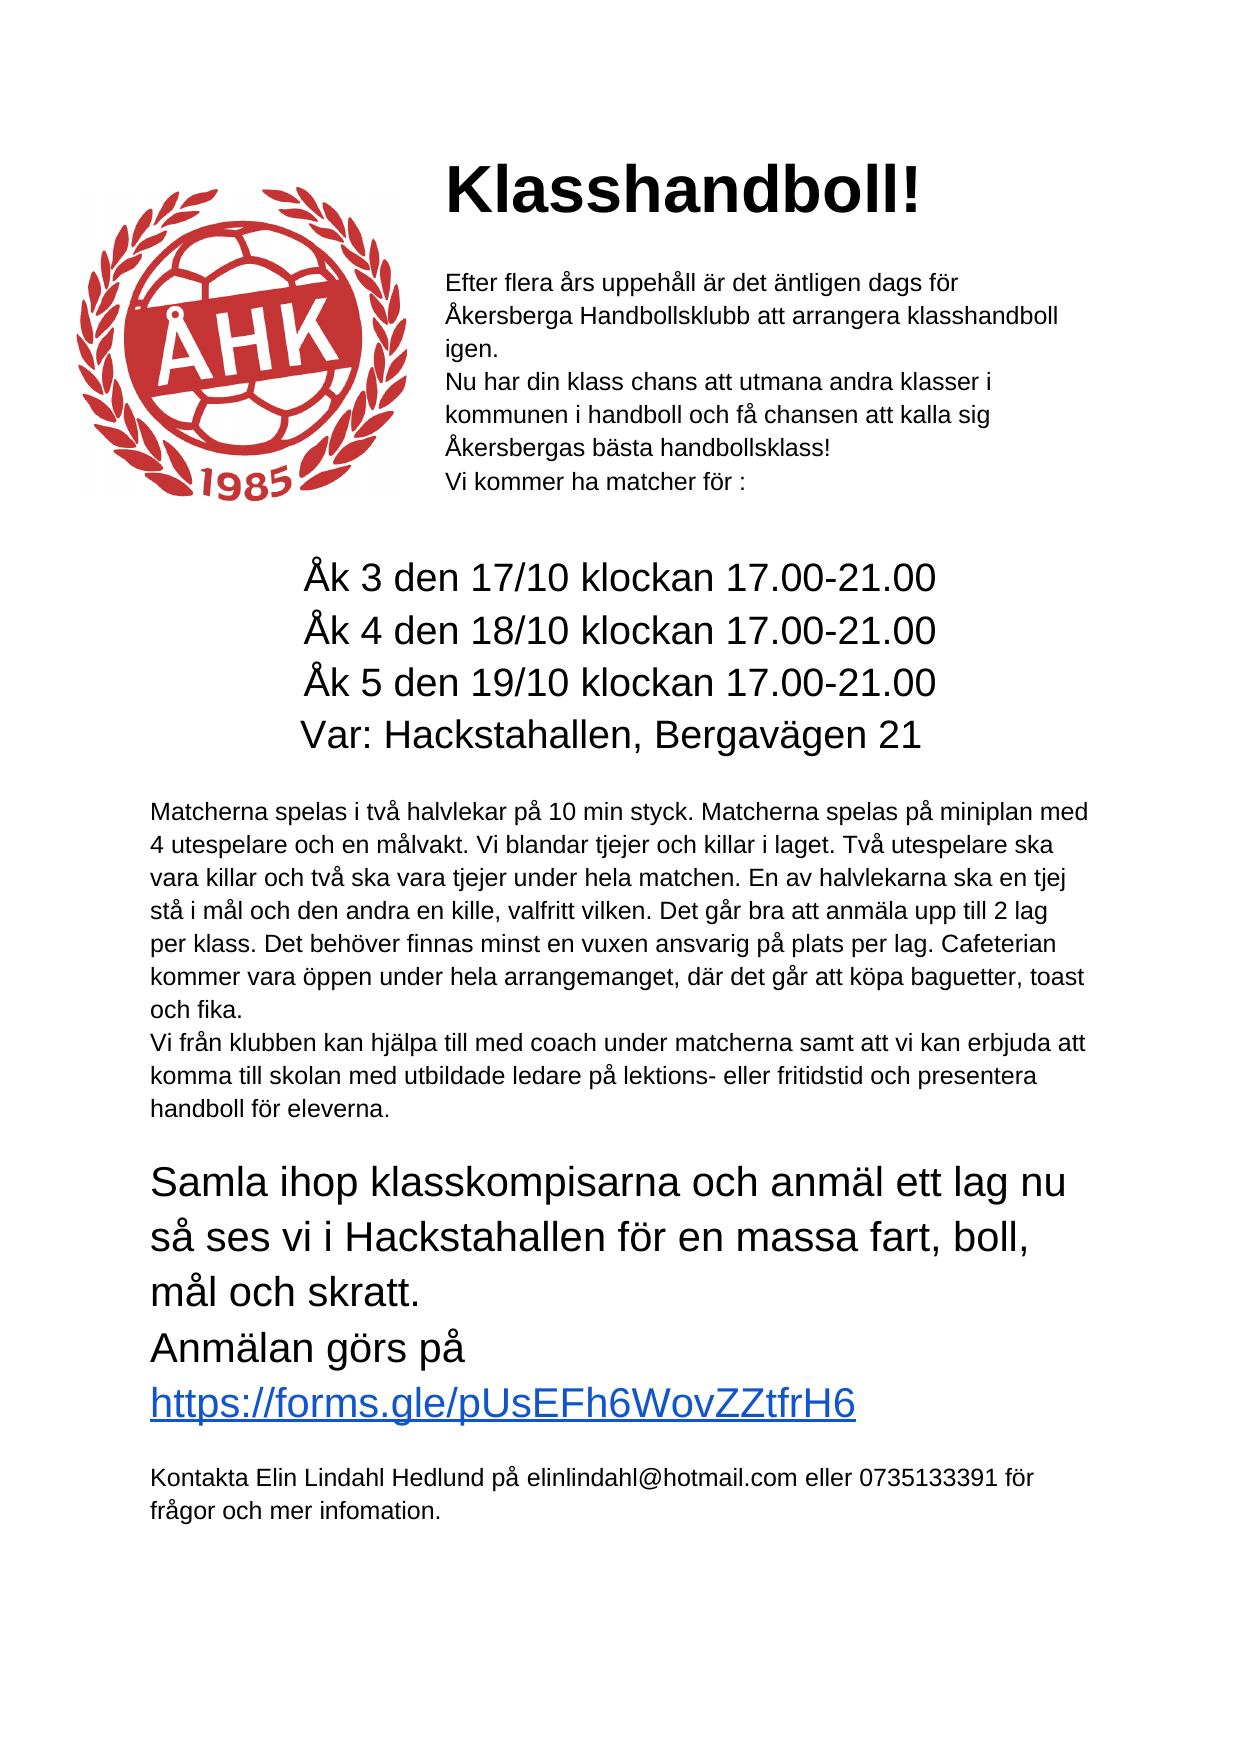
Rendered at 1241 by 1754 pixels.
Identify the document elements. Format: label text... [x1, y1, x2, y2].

text Var: Hackstahallen, Bergavägen 21 [225, 712, 1090, 757]
text Åk 4 den 18/10 klockan 17.00-21.00 [150, 607, 1090, 653]
text Kontakta Elin Lindahl Hedlund på elinlindahl@hotmail.com eller 0735133391 för frågor och mer infomation. [150, 1463, 1090, 1525]
text Vi från klubben kan hjälpa till med coach under matcherna samt att vi kan erbjuda att komma till skolan med utbildade ledare på lektions- eller fritidstid och presentera handboll för eleverna. [150, 1028, 1090, 1123]
text Samla ihop klasskompisarna och anmäl ett lag nu så ses vi i Hackstahallen för en massa fart, boll, mål och skratt. [150, 1158, 1090, 1316]
text https://forms.gle/pUsEFh6WovZZtfrH6 [150, 1378, 1090, 1426]
text Klasshandboll! [150, 150, 1090, 227]
text Nu har din klass chans att utmana andra klasser i kommunen i handboll och få chansen att kalla sig Åkersbergas bästa handbollsklass! [408, 367, 1090, 462]
text Åk 3 den 17/10 klockan 17.00-21.00 [150, 554, 1090, 600]
text Vi kommer ha matcher för : [408, 466, 1090, 495]
picture [76, 187, 408, 501]
text Efter flera års uppehåll är det äntligen dags för Åkersberga Handbollsklubb att arrangera klasshandboll igen. [408, 268, 1090, 363]
text Åk 5 den 19/10 klockan 17.00-21.00 [150, 659, 1090, 705]
text Matcherna spelas i två halvlekar på 10 min styck. Matcherna spelas på miniplan med 4 utespelare och en målvakt. Vi blandar tjejer och killar i laget. Två utespelare ska vara killar och två ska vara tjejer under hela matchen. En av halvlekarna ska en tjej stå i mål och den andra en kille, valfritt vilken. Det går bra att anmäla upp till 2 lag per klass. Det behöver finnas minst en vuxen ansvarig på plats per lag. Cafeterian kommer vara öppen under hela arrangemanget, där det går att köpa baguetter, toast och fika. [150, 797, 1090, 1024]
text Anmälan görs på [150, 1323, 1090, 1371]
